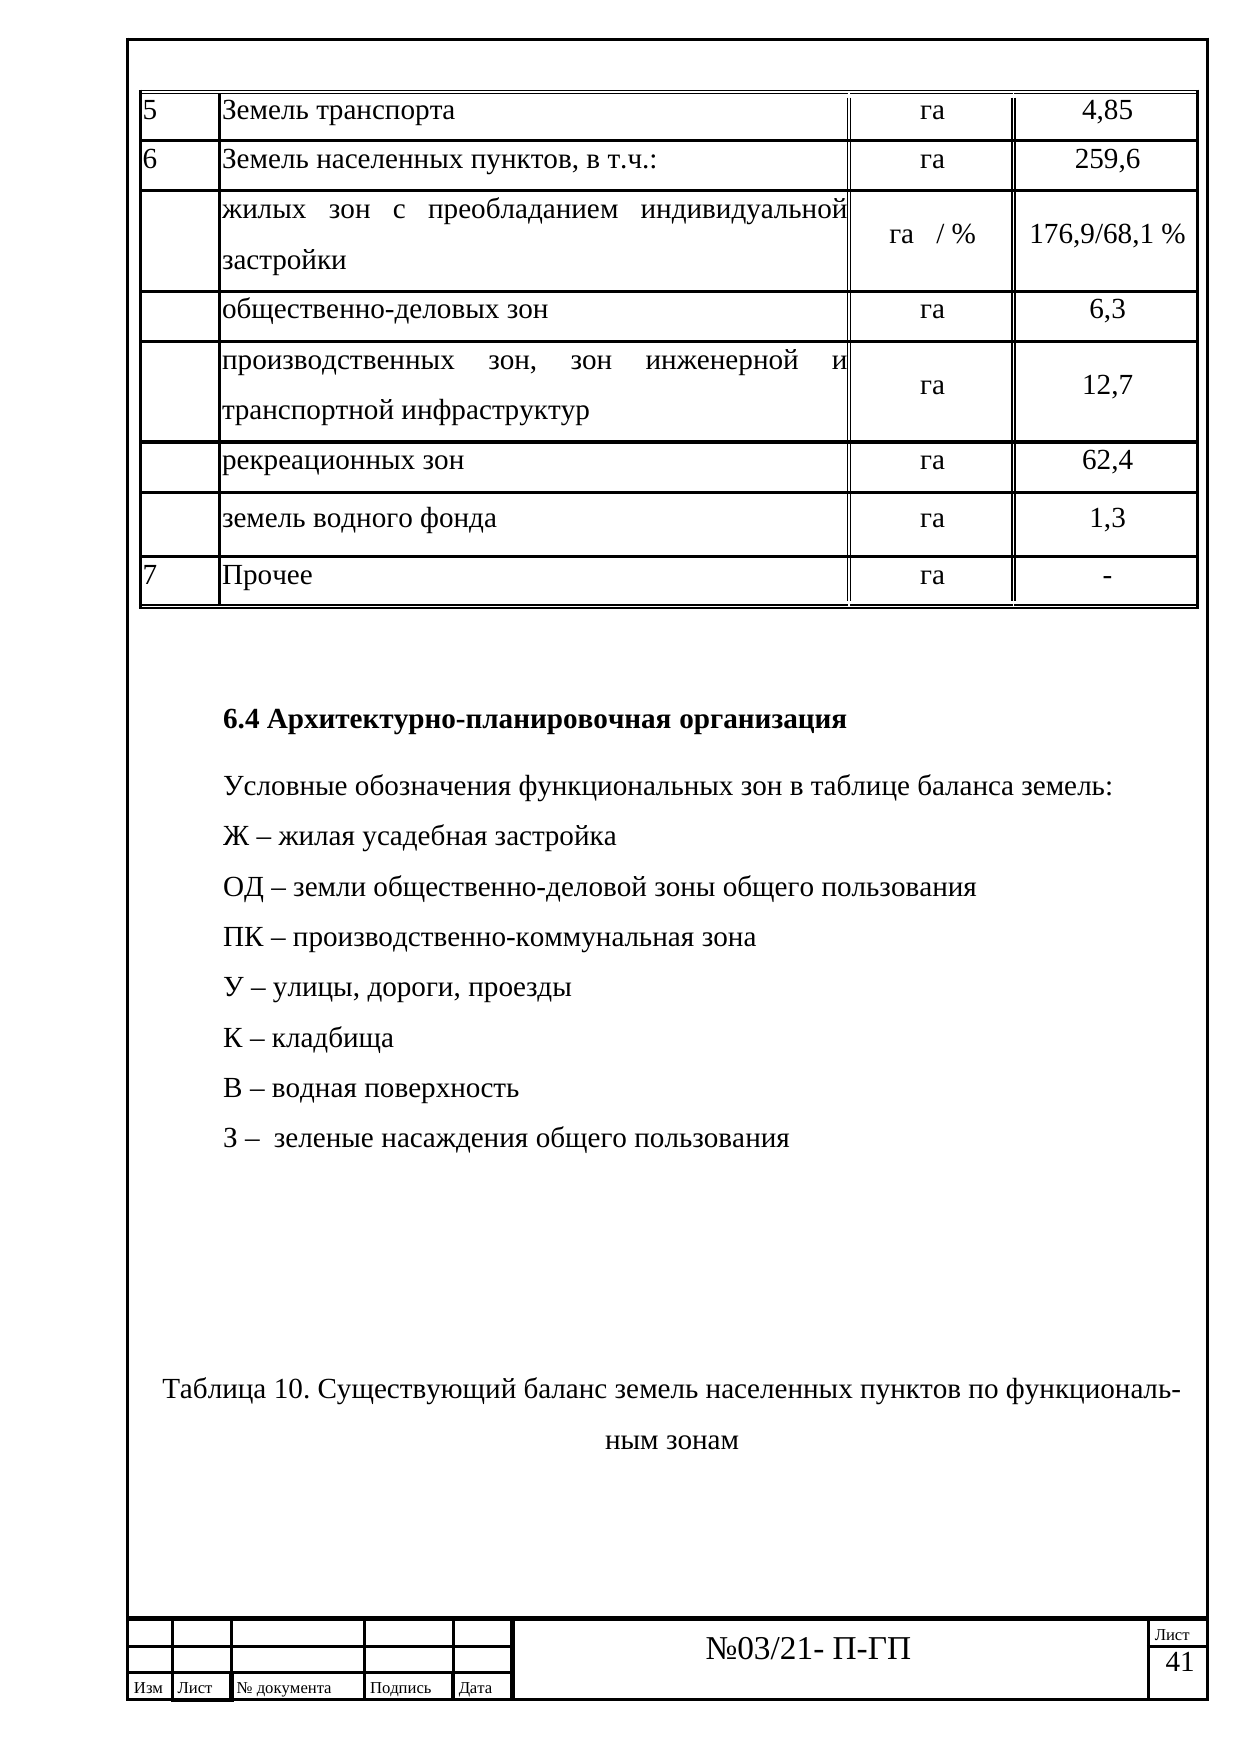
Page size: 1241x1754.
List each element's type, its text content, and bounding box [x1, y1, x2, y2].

table_cell [455, 1648, 510, 1671]
table_cell Лист [1150, 1621, 1206, 1644]
table_cell [233, 1648, 363, 1671]
table_header 6.4 Архитектурно-планировочная организация Условные обозначения функциональных зон в таблице баланса земель: Ж – жилая усадебная застройка ОД – земли общественно-деловой зоны общего пользования ПК – производственно-коммунальная зона У – улицы, дороги, проезды К – кладбища В – водная поверхность З – зеленые насаждения общего пользования Таблица 10. Существующий баланс земель населенных пунктов по функциональ- ным зонам [129, 41, 1206, 1616]
table_cell Дата [455, 1674, 510, 1697]
table_cell [366, 1621, 452, 1644]
table_cell Подпись [366, 1674, 451, 1697]
table_cell № документа [234, 1674, 363, 1697]
table_cell [129, 1648, 171, 1671]
table_cell Лист [174, 1674, 229, 1697]
table_cell [366, 1648, 452, 1671]
table_cell №03/21- П-ГП [515, 1621, 1147, 1697]
table_cell [129, 1621, 171, 1644]
table_cell Изм [129, 1674, 171, 1697]
table_cell [174, 1648, 230, 1671]
table_cell [233, 1621, 363, 1644]
table_cell [174, 1621, 230, 1644]
table_cell [455, 1621, 510, 1644]
table_cell 41 [1150, 1648, 1206, 1697]
